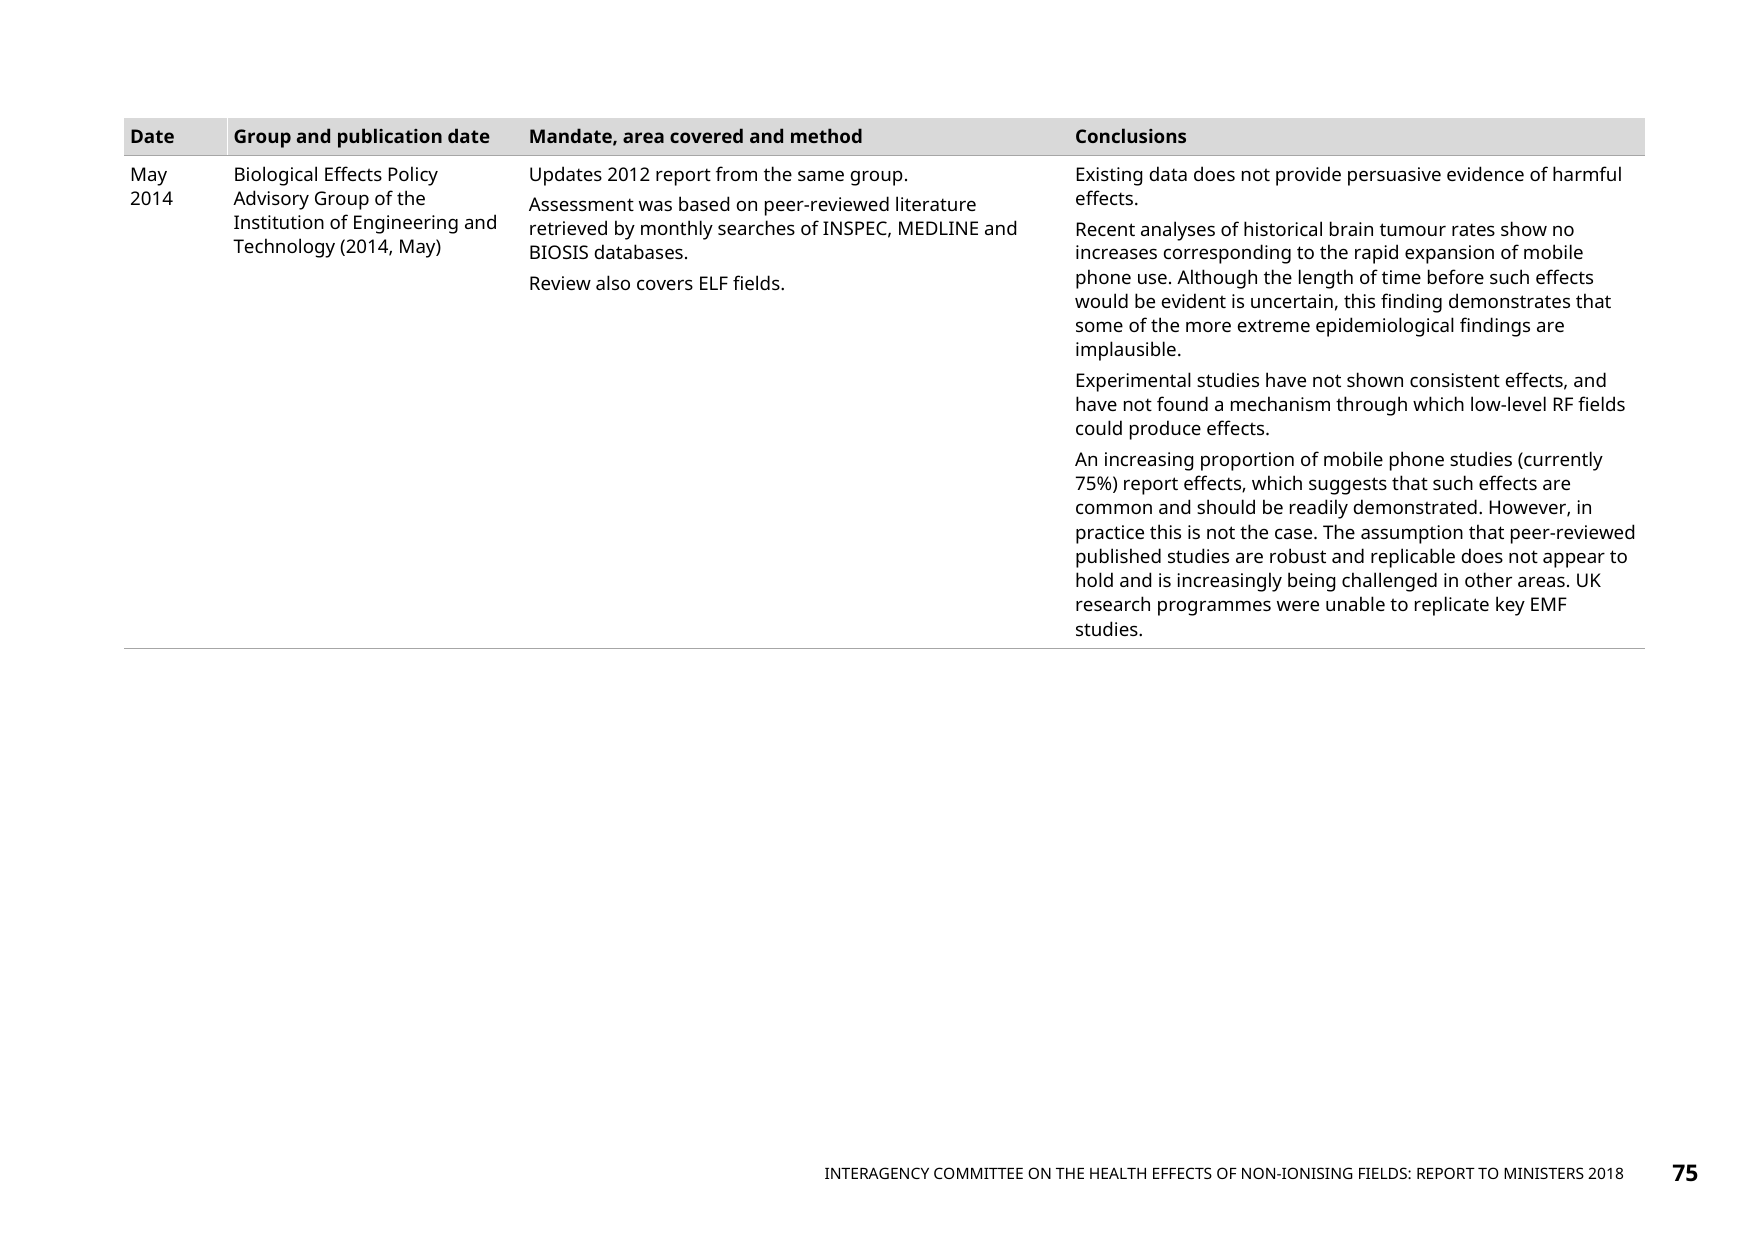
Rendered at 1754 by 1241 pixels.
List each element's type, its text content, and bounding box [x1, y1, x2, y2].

table_cell Existing data does not provide persuasive evidence of harmful effects. Recent analyses of historical brain tumour rates show no increases corresponding to the rapid expansion of mobile phone use. Although the length of time before such effects would be evident is uncertain, this finding demonstrates that some of the more extreme epidemiological findings are implausible. Experimental studies have not shown consistent effects, and have not found a mechanism through which low-level RF fields could produce effects. An increasing proportion of mobile phone studies (currently 75%) report effects, which suggests that such effects are common and should be readily demonstrated. However, in practice this is not the case. The assumption that peer-reviewed published studies are robust and replicable does not appear to hold and is increasingly being challenged in other areas. UK research programmes were unable to replicate key EMF studies. [1069, 156, 1645, 648]
table_cell Updates 2012 report from the same group. Assessment was based on peer-reviewed literature retrieved by monthly searches of INSPEC, MEDLINE and BIOSIS databases. Review also covers ELF fields. [523, 156, 1069, 648]
table_header Conclusions [1069, 118, 1645, 155]
table_cell May 2014 [124, 156, 227, 648]
table_header Date [124, 118, 227, 155]
table_header Mandate, area covered and method [523, 118, 1069, 155]
table_cell Biological Effects Policy Advisory Group of the Institution of Engineering and Technology (2014, May) [228, 156, 523, 648]
table_header Group and publication date [228, 118, 523, 155]
